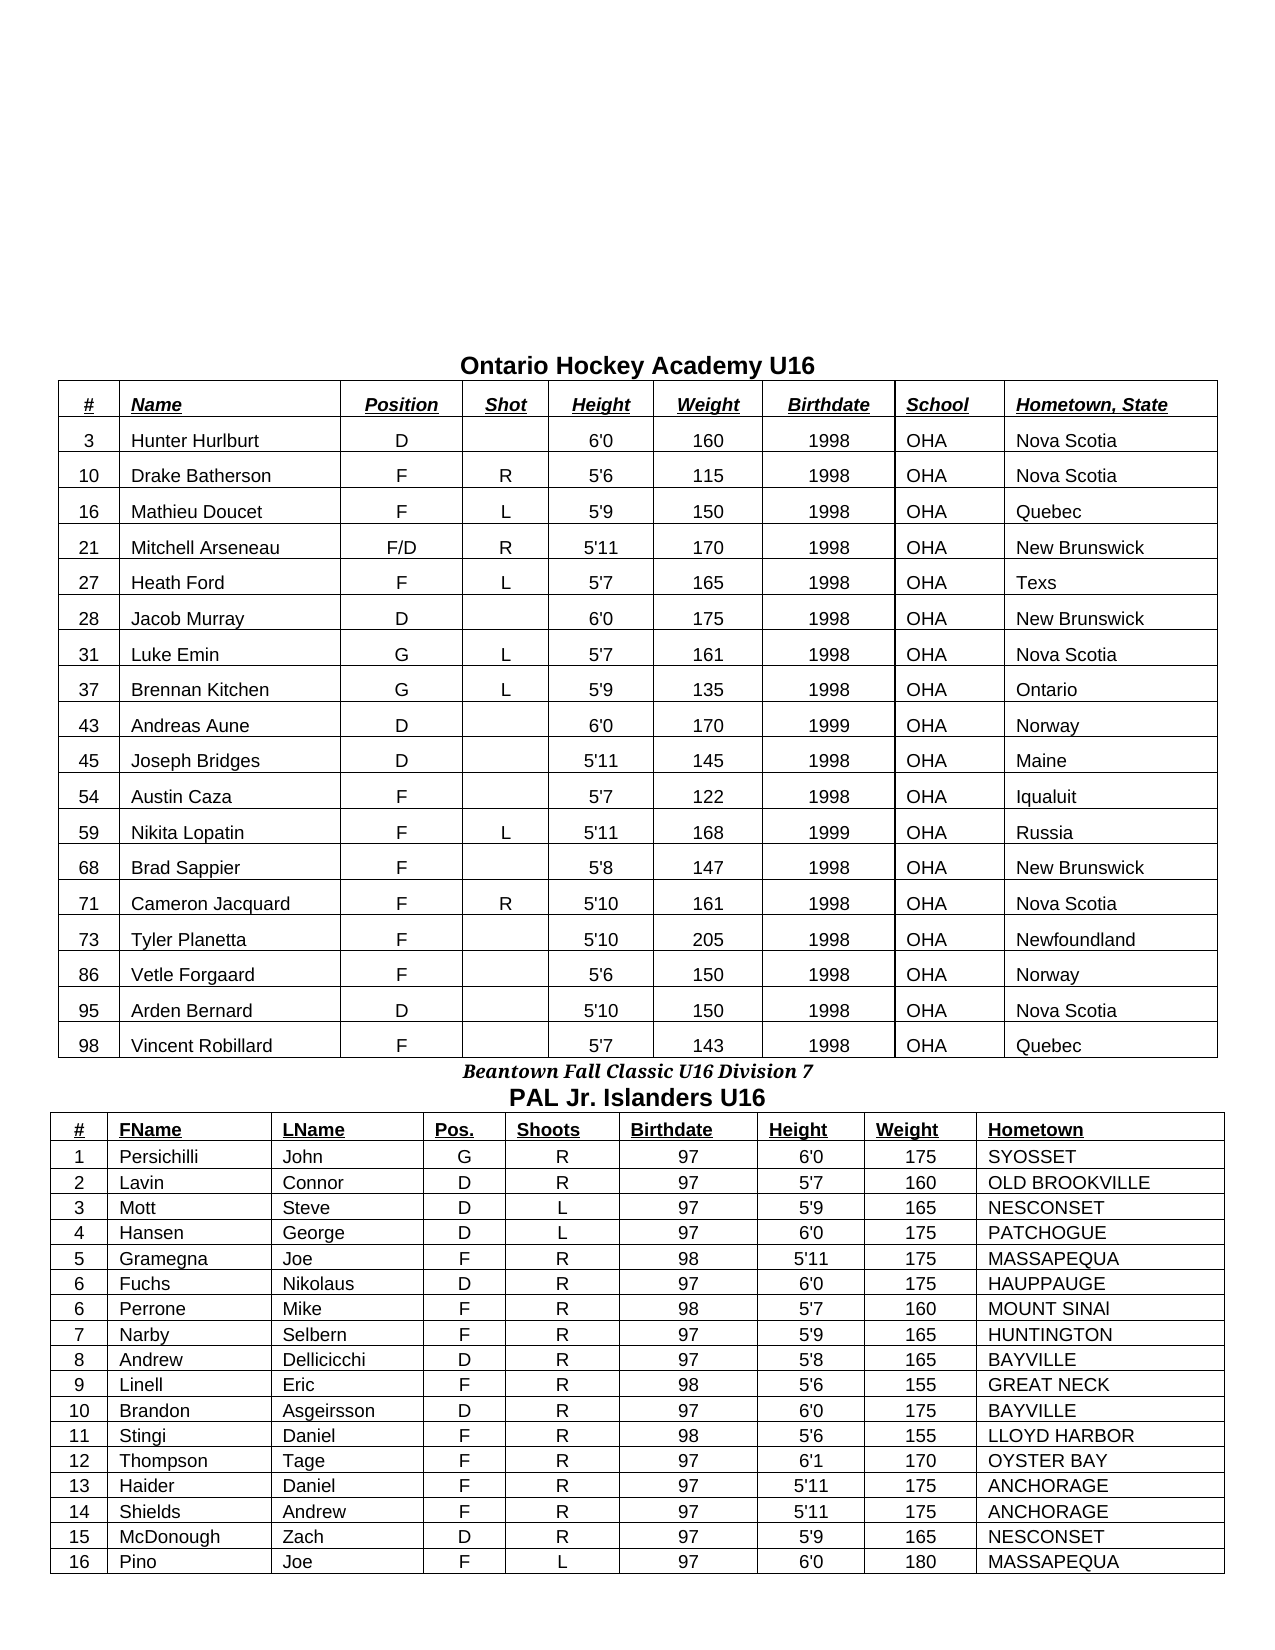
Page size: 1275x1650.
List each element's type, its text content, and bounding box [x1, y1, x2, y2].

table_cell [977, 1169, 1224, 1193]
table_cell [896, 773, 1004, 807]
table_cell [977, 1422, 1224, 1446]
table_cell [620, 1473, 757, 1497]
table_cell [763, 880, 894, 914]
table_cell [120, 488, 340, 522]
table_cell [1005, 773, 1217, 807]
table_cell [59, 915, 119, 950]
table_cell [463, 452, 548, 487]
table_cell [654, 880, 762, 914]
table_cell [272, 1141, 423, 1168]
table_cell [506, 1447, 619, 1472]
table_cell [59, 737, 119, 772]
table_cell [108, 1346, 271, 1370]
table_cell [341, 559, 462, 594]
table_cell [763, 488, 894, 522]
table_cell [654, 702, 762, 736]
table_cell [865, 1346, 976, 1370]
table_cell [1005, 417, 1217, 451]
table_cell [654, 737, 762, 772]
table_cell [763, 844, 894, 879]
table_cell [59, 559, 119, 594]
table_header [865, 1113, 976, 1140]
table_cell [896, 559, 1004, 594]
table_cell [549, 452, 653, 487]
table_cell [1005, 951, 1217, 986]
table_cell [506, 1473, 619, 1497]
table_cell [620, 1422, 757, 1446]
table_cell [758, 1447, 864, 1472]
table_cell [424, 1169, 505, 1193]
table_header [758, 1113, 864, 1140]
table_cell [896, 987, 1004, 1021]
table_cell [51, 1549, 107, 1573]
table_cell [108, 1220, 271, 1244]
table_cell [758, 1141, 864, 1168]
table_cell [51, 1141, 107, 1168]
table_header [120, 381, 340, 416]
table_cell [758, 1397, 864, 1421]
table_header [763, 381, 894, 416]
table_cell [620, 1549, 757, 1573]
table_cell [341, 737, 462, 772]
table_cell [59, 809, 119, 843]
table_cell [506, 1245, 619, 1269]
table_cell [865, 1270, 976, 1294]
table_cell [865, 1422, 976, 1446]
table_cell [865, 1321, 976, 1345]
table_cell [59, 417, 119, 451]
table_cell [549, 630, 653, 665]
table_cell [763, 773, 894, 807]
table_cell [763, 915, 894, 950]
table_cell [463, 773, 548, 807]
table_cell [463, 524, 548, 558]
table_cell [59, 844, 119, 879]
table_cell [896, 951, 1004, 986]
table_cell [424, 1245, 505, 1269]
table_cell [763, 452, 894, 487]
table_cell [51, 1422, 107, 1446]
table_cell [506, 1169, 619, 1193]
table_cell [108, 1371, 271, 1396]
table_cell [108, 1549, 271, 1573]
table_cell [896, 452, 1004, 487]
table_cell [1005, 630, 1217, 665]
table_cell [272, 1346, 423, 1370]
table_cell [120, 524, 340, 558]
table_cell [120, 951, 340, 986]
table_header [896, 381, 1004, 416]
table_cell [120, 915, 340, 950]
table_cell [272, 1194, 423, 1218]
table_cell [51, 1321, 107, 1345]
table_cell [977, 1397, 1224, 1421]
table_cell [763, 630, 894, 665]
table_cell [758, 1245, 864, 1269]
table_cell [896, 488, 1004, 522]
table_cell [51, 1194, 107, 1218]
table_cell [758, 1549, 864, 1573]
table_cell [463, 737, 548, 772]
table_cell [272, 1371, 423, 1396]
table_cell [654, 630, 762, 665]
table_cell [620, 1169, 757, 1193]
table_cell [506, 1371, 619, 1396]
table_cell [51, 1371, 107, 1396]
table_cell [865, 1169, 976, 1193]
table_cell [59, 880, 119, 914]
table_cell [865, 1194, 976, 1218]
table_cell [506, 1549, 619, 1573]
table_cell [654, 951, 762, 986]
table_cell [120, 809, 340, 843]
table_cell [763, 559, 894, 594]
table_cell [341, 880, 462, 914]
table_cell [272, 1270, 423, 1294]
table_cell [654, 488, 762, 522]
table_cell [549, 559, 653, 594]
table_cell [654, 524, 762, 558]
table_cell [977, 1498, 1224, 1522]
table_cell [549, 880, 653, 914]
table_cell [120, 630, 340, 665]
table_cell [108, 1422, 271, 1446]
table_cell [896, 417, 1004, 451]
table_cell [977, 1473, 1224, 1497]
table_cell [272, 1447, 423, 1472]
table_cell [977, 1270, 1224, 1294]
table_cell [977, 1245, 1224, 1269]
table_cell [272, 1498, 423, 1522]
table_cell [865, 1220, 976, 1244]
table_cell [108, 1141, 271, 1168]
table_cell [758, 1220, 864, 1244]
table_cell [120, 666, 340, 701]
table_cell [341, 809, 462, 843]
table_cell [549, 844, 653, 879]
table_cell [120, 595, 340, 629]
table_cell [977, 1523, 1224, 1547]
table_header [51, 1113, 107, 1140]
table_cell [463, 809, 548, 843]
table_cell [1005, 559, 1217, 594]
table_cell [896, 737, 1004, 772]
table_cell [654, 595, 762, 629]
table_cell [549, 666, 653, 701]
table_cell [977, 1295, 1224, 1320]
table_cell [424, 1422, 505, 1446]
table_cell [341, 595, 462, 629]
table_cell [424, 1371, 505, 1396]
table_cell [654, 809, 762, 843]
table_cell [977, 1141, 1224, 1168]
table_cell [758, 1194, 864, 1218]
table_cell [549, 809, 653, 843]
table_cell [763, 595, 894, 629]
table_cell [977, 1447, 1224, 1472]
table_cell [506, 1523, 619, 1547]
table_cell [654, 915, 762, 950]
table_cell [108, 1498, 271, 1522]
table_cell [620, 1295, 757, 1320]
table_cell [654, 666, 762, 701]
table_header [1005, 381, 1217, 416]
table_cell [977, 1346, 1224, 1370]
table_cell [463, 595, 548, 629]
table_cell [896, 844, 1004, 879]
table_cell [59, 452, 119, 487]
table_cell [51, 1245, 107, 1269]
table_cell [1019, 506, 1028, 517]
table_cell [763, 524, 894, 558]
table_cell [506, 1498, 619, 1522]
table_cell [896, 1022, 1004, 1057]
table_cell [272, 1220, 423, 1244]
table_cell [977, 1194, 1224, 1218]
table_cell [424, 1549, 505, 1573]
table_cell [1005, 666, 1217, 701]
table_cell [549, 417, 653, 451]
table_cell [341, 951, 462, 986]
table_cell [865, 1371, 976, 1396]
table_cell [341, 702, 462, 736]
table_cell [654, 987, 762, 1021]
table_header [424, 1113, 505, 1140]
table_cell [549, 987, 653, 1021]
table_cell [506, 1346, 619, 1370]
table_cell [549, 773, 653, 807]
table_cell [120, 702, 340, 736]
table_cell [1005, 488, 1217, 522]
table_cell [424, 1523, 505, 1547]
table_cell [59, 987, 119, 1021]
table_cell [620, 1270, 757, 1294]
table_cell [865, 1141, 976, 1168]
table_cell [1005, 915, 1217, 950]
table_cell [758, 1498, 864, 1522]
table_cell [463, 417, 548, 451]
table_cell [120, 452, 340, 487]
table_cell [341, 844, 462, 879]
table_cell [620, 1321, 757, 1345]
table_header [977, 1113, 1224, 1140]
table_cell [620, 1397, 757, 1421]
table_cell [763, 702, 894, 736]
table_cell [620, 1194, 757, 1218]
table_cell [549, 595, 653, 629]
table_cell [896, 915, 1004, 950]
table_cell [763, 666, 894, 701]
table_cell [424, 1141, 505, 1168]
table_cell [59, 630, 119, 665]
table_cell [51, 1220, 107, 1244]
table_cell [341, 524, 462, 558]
text PAL Jr. Islanders U16 [75, 1083, 1200, 1112]
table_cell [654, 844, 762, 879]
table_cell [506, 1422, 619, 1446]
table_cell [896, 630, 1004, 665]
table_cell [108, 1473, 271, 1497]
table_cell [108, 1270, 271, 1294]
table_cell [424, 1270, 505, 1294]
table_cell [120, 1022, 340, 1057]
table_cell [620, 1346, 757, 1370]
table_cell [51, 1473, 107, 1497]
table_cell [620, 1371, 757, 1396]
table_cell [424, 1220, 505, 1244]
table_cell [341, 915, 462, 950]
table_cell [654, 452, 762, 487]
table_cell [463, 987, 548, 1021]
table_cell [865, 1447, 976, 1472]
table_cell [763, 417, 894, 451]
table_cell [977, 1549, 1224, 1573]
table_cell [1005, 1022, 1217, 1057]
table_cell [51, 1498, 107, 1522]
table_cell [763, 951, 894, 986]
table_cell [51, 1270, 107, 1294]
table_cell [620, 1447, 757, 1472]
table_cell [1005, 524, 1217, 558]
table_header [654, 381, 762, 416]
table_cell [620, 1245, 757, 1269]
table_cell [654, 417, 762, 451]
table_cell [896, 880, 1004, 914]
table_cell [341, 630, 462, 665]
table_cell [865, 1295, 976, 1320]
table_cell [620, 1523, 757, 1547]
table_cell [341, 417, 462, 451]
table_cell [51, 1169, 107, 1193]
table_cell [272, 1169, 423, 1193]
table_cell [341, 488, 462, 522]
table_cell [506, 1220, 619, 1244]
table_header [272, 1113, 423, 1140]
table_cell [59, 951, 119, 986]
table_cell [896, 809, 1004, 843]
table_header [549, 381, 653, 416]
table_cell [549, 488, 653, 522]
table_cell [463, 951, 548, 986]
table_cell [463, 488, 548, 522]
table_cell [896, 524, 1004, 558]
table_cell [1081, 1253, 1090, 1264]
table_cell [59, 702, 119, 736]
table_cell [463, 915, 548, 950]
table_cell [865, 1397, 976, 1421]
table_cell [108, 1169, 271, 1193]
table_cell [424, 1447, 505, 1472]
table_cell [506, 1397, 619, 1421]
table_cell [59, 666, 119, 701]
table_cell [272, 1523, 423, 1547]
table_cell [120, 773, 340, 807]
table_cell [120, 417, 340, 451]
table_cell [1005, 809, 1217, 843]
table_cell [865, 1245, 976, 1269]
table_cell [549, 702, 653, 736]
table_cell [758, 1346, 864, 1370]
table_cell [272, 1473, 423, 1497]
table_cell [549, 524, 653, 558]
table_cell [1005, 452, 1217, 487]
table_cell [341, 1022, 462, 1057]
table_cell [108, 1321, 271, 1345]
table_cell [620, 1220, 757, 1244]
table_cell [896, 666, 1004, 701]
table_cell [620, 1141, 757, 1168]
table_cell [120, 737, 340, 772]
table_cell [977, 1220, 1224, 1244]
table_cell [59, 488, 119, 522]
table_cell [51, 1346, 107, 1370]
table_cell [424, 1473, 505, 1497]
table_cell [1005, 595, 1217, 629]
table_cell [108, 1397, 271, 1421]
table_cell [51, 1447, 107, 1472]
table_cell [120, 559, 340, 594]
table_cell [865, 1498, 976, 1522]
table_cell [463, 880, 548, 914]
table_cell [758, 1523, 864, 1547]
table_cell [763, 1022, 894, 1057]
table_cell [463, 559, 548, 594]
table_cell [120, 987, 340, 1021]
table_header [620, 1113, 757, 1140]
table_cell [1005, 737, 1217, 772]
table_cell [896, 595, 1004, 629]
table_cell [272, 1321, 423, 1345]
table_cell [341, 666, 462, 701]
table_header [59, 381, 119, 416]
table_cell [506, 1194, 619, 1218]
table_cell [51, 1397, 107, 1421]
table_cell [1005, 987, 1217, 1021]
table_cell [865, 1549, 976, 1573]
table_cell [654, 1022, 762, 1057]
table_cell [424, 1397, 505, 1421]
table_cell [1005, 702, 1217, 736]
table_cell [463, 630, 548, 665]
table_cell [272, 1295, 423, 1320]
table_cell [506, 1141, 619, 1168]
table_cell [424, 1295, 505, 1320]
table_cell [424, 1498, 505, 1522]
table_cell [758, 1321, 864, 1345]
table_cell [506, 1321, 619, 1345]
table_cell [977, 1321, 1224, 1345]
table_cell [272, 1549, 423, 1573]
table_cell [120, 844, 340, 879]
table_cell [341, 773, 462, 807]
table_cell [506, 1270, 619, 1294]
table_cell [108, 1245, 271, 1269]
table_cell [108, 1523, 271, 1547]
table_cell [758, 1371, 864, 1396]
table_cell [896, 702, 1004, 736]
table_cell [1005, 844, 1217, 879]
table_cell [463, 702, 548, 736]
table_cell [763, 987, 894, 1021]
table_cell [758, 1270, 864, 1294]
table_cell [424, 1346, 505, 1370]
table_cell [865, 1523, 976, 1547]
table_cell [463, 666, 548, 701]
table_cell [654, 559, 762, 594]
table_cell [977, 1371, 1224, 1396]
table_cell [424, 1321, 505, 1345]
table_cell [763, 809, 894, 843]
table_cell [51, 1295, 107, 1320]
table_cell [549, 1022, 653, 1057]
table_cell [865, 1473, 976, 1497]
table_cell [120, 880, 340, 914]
text Ontario Hockey Academy U16 [75, 351, 1200, 380]
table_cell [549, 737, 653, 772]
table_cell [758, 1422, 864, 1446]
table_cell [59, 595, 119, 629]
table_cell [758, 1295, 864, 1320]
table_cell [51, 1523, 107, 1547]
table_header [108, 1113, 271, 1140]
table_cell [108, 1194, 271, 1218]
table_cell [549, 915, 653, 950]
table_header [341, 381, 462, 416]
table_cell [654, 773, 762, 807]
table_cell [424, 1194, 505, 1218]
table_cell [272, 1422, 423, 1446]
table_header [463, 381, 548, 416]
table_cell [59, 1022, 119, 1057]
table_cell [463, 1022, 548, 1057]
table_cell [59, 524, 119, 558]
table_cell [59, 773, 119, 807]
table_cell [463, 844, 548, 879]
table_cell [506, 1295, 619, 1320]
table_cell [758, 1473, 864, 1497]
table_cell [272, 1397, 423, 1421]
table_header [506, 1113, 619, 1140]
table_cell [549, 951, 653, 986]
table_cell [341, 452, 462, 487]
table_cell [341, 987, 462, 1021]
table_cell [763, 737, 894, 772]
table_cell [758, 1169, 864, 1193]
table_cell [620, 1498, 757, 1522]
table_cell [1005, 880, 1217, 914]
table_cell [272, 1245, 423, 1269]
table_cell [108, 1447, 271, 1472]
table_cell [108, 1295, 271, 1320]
text Beantown Fall Classic U16 Division 7 [75, 1058, 1200, 1083]
